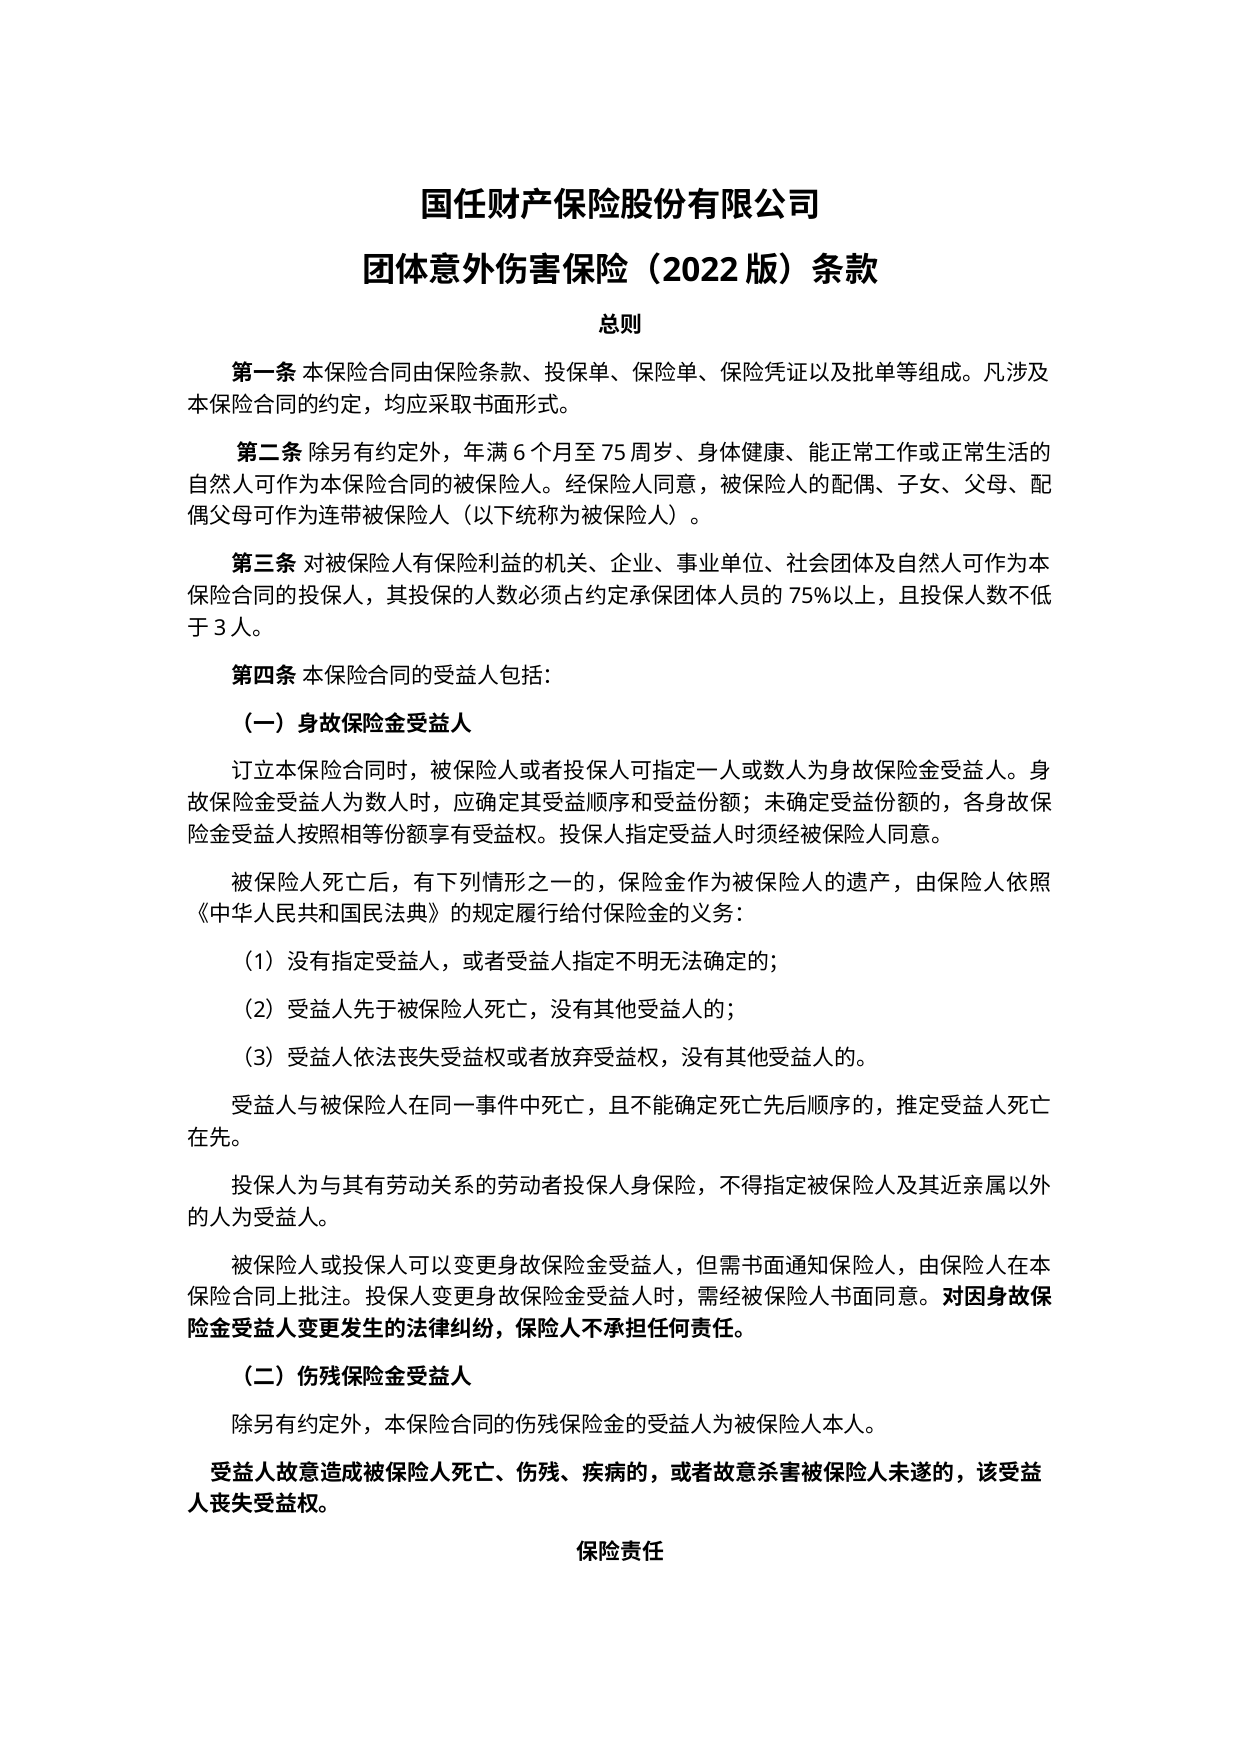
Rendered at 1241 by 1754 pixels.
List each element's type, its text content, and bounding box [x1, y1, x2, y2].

text 第二条 除另有约定外，年满6个月至75周岁、身体健康、能正常工作或正常生活的自然人可作为本保险合同的被保险人。经保险人同意，被保险人的配偶、子女、父母、配偶父母可作为连带被保险人（以下统称为被保险人）。 [187, 435, 1053, 530]
text 投保人为与其有劳动关系的劳动者投保人身保险，不得指定被保险人及其近亲属以外的人为受益人。 [187, 1168, 1053, 1231]
text 第一条 本保险合同由保险条款、投保单、保险单、保险凭证以及批单等组成。凡涉及本保险合同的约定，均应采取书面形式。 [187, 355, 1053, 419]
text 除另有约定外，本保险合同的伤残保险金的受益人为被保险人本人。 [187, 1407, 1053, 1438]
text 受益人故意造成被保险人死亡、伤残、疾病的，或者故意杀害被保险人未遂的，该受益人丧失受益权。 [187, 1455, 1053, 1518]
text 保险责任 [187, 1534, 1053, 1566]
text （一）身故保险金受益人 [187, 706, 1053, 737]
text （3）受益人依法丧失受益权或者放弃受益权，没有其他受益人的。 [187, 1040, 1053, 1072]
text 总则 [187, 307, 1053, 339]
text 第四条 本保险合同的受益人包括： [187, 658, 1053, 689]
text 国任财产保险股份有限公司 [187, 178, 1053, 226]
text 第三条 对被保险人有保险利益的机关、企业、事业单位、社会团体及自然人可作为本保险合同的投保人，其投保的人数必须占约定承保团体人员的75%以上，且投保人数不低于3人。 [187, 546, 1053, 641]
text 团体意外伤害保险（2022版）条款 [187, 243, 1053, 291]
text 订立本保险合同时，被保险人或者投保人可指定一人或数人为身故保险金受益人。身故保险金受益人为数人时，应确定其受益顺序和受益份额；未确定受益份额的，各身故保险金受益人按照相等份额享有受益权。投保人指定受益人时须经被保险人同意。 [187, 753, 1053, 848]
text （二）伤残保险金受益人 [187, 1359, 1053, 1391]
text 被保险人或投保人可以变更身故保险金受益人，但需书面通知保险人，由保险人在本保险合同上批注。投保人变更身故保险金受益人时，需经被保险人书面同意。对因身故保险金受益人变更发生的法律纠纷，保险人不承担任何责任。 [187, 1248, 1053, 1343]
text （1）没有指定受益人，或者受益人指定不明无法确定的； [187, 944, 1053, 976]
text 受益人与被保险人在同一事件中死亡，且不能确定死亡先后顺序的，推定受益人死亡在先。 [187, 1088, 1053, 1152]
text （2）受益人先于被保险人死亡，没有其他受益人的； [187, 992, 1053, 1024]
text 被保险人死亡后，有下列情形之一的，保险金作为被保险人的遗产，由保险人依照《中华人民共和国民法典》的规定履行给付保险金的义务： [187, 865, 1053, 928]
